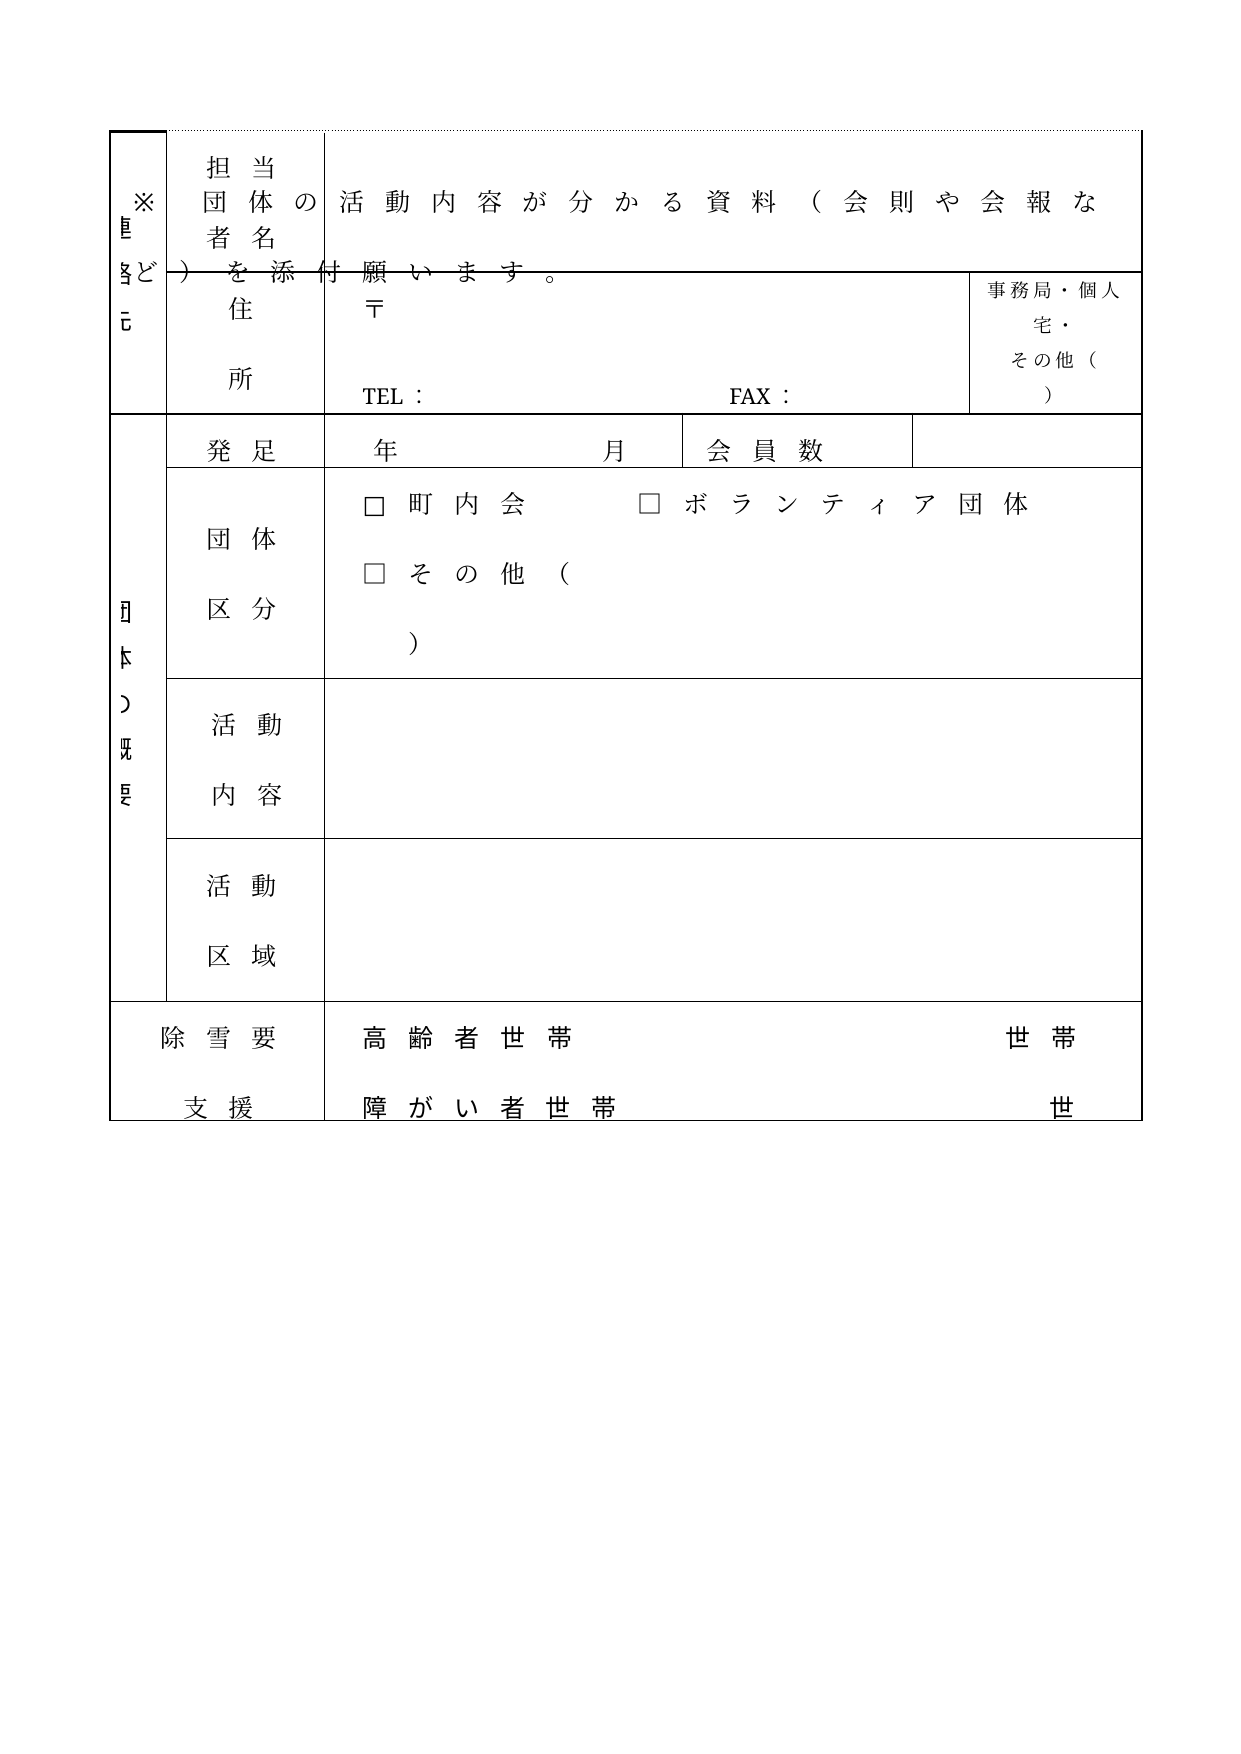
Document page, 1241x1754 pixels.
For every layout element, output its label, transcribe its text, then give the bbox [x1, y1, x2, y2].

text ※ 団体の活動内容が分かる資料（会則や会報など）を添付願います。 [325, 273, 969, 305]
table_cell [913, 415, 1141, 467]
text ※ 団体の活動内容が分かる資料（会則や会報など）を添付願います。 [325, 165, 1130, 271]
table_cell 発足年月日 [167, 415, 324, 467]
table_cell 高齢者世帯 世帯 障がい者世帯 世帯 その他の世帯 世帯 合計 世帯 [325, 1002, 1141, 1120]
table_cell 活動区域 [167, 839, 324, 1001]
table_cell [324, 130, 1141, 271]
table_cell 連絡先 [111, 133, 166, 412]
table_cell 事務局・個人宅・ その他（ ） [970, 273, 1141, 412]
table_cell 会員数（世帯数） [683, 415, 912, 467]
table_cell 年 月 [325, 415, 682, 467]
table_cell 住 所 [167, 305, 324, 412]
text ※ 団体の活動内容が分かる資料（会則や会報など）を添付願います。 [970, 273, 1130, 305]
table_cell 担当者名 [167, 130, 324, 165]
table_cell [325, 839, 1141, 1001]
table_cell [325, 679, 1141, 838]
table_cell 団体区分 [167, 468, 324, 678]
table_cell □町内会 □ボランティア団体 □その他（ ） [325, 468, 1141, 678]
text ※ 団体の活動内容が分かる資料（会則や会報など）を添付願います。 [167, 273, 324, 305]
table_cell 団体の概要 [111, 415, 166, 1001]
text ※ 団体の活動内容が分かる資料（会則や会報など）を添付願います。 [167, 165, 324, 271]
table_cell 除雪要支援 世帯数 [111, 1002, 324, 1120]
table_cell 〒 TEL： FAX： [325, 305, 969, 412]
table_cell 活動内容 [167, 679, 324, 838]
text ※ 団体の活動内容が分かる資料（会則や会報など）を添付願います。 [122, 165, 166, 305]
